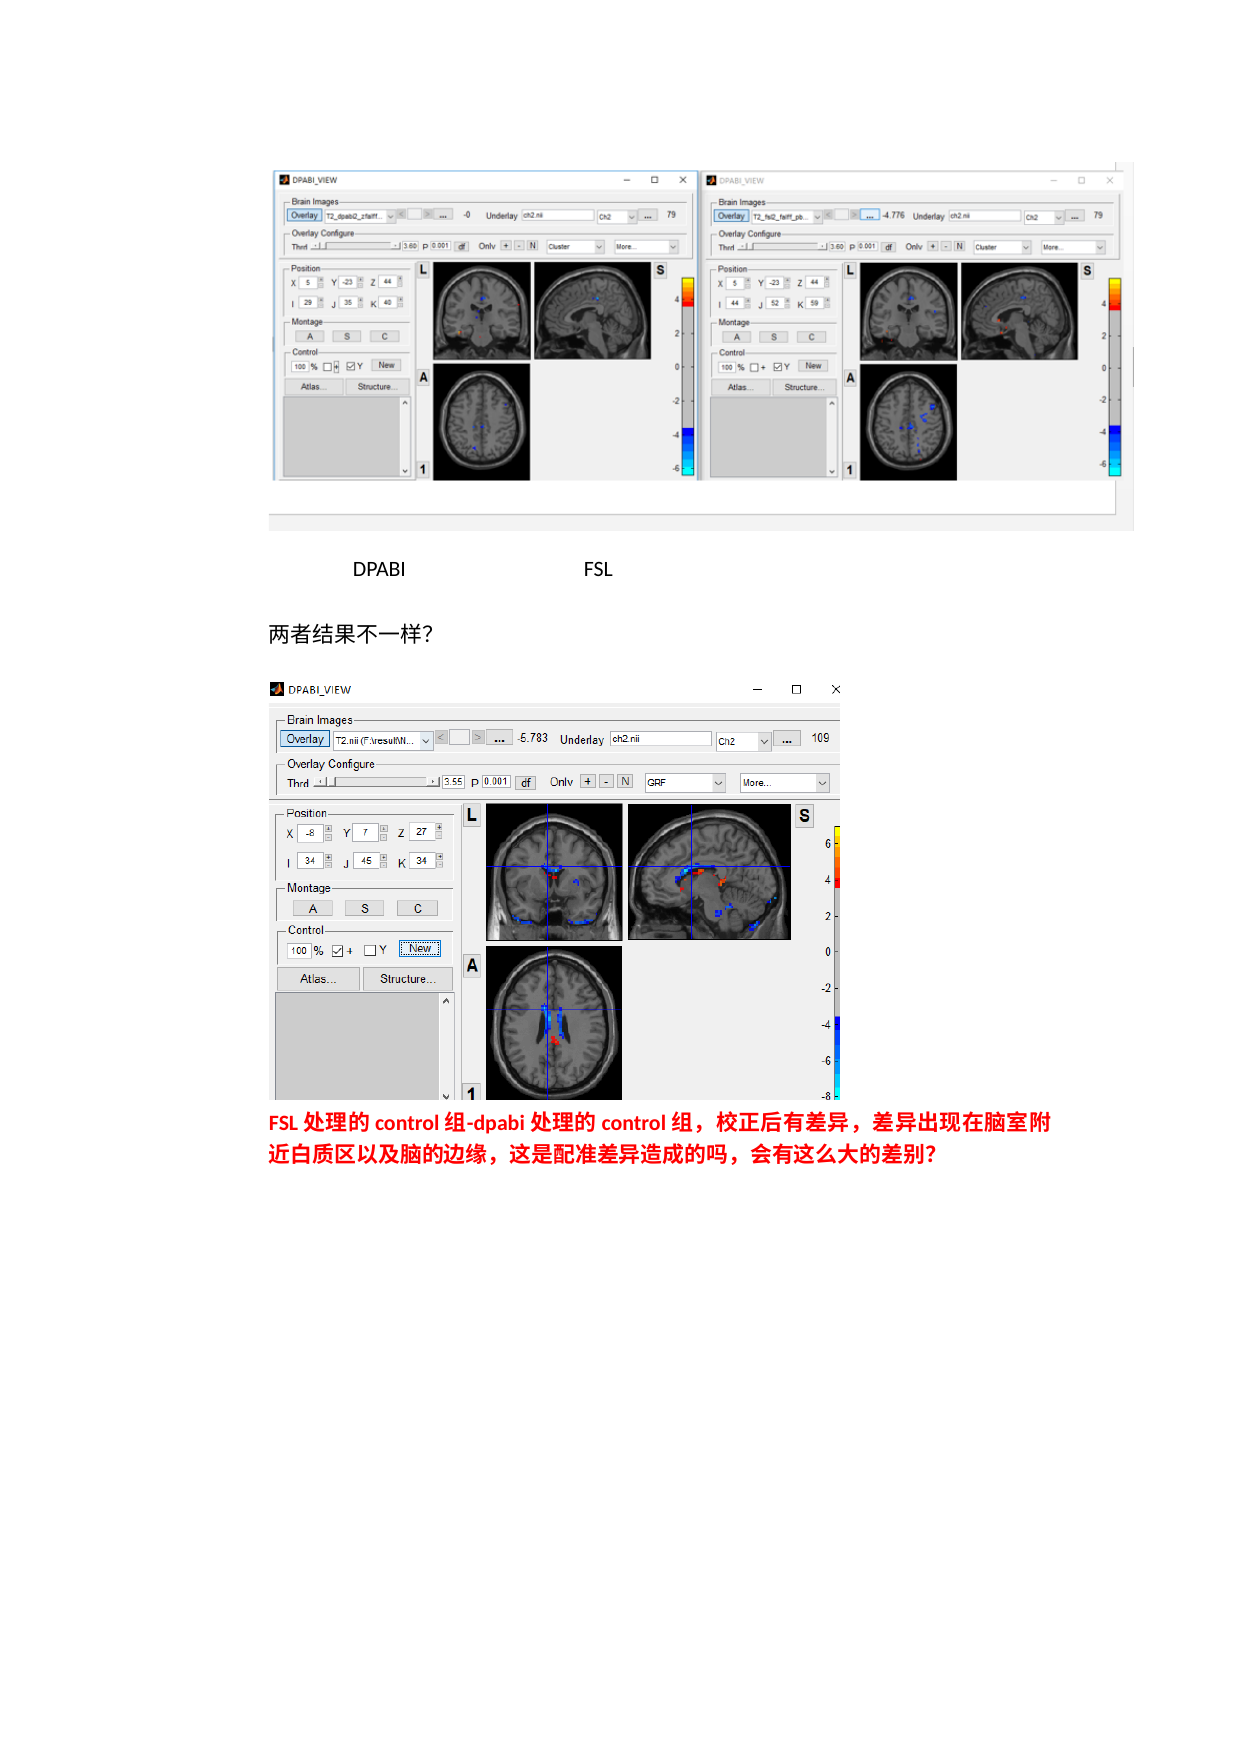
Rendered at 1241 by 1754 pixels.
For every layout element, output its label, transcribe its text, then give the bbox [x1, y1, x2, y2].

list DPABI FSL [269, 552, 1053, 584]
list 两者结果不一样？ [269, 617, 1053, 649]
list FSL处理的control组-dpabi处理的control组，校正后有差异，差异出现在脑室附近白质区以及脑的边缘，这是配准差异造成的吗，会有这么大的差别？ [269, 1104, 1053, 1169]
